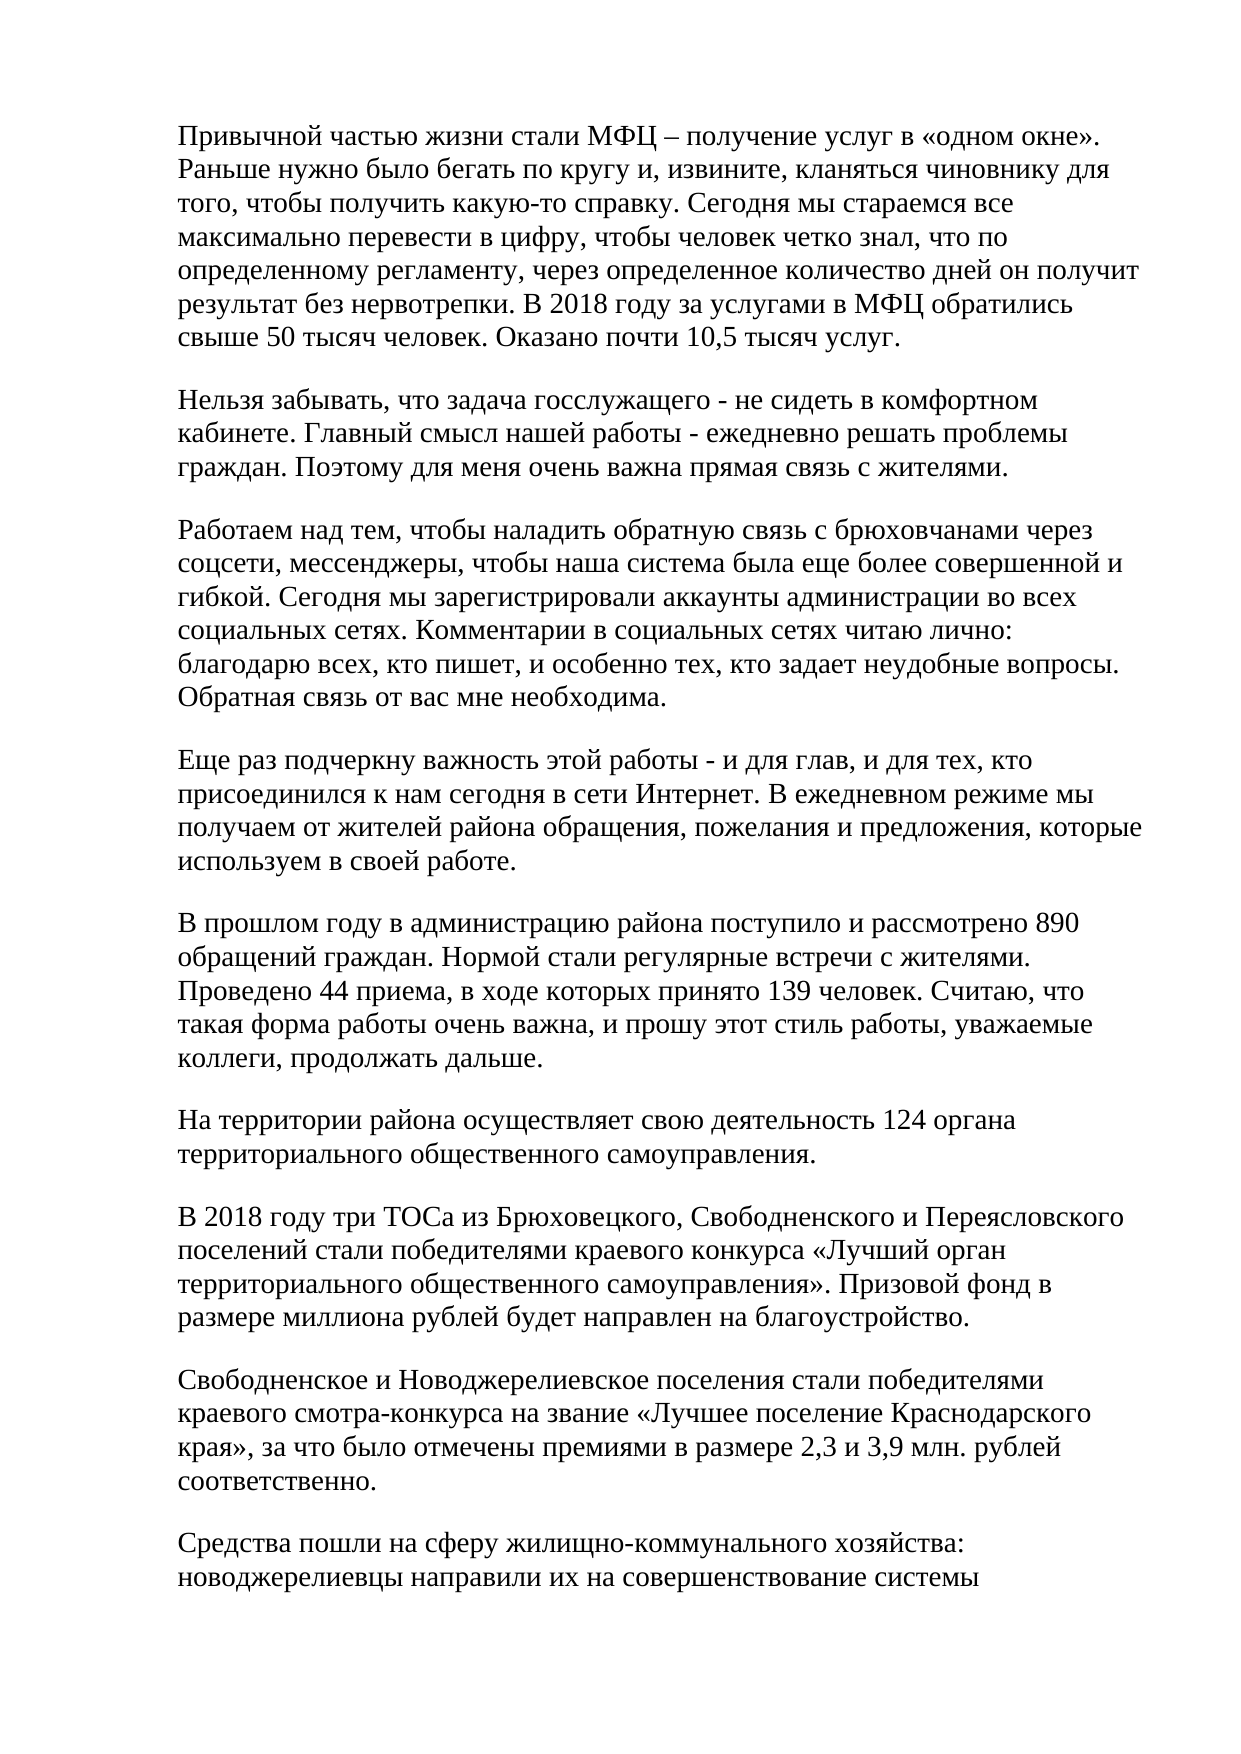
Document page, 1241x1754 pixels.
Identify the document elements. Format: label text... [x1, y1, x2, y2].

text Свободненское и Новоджерелиевское поселения стали победителями краевого смотра-конкурса на звание «Лучшее поселение Краснодарского края», за что было отмечены премиями в размере 2,3 и 3,9 млн. рублей соответственно. [177, 1362, 1152, 1496]
text Привычной частью жизни стали МФЦ – получение услуг в «одном окне». Раньше нужно было бегать по кругу и, извините, кланяться чиновнику для того, чтобы получить какую-то справку. Сегодня мы стараемся все максимально перевести в цифру, чтобы человек четко знал, что по определенному регламенту, через определенное количество дней он получит результат без нервотрепки. В 2018 году за услугами в МФЦ обратились свыше 50 тысяч человек. Оказано почти 10,5 тысяч услуг. [177, 118, 1152, 353]
text Нельзя забывать, что задача госслужащего - не сидеть в комфортном кабинете. Главный смысл нашей работы - ежедневно решать проблемы граждан. Поэтому для меня очень важна прямая связь с жителями. [177, 382, 1152, 483]
text В 2018 году три ТОСа из Брюховецкого, Свободненского и Переясловского поселений стали победителями краевого конкурса «Лучший орган территориального общественного самоуправления». Призовой фонд в размере миллиона рублей будет направлен на благоустройство. [177, 1199, 1152, 1333]
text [177, 1525, 1152, 1592]
text Еще раз подчеркну важность этой работы - и для глав, и для тех, кто присоединился к нам сегодня в сети Интернет. В ежедневном режиме мы получаем от жителей района обращения, пожелания и предложения, которые используем в своей работе. [177, 742, 1152, 876]
text Работаем над тем, чтобы наладить обратную связь с брюховчанами через соцсети, мессенджеры, чтобы наша система была еще более совершенной и гибкой. Сегодня мы зарегистрировали аккаунты администрации во всех социальных сетях. Комментарии в социальных сетях читаю лично: благодарю всех, кто пишет, и особенно тех, кто задает неудобные вопросы. Обратная связь от вас мне необходима. [177, 512, 1152, 713]
text На территории района осуществляет свою деятельность 124 органа территориального общественного самоуправления. [177, 1102, 1152, 1169]
text В прошлом году в администрацию района поступило и рассмотрено 890 обращений граждан. Нормой стали регулярные встречи с жителями. Проведено 44 приема, в ходе которых принято 139 человек. Считаю, что такая форма работы очень важна, и прошу этот стиль работы, уважаемые коллеги, продолжать дальше. [177, 906, 1152, 1073]
